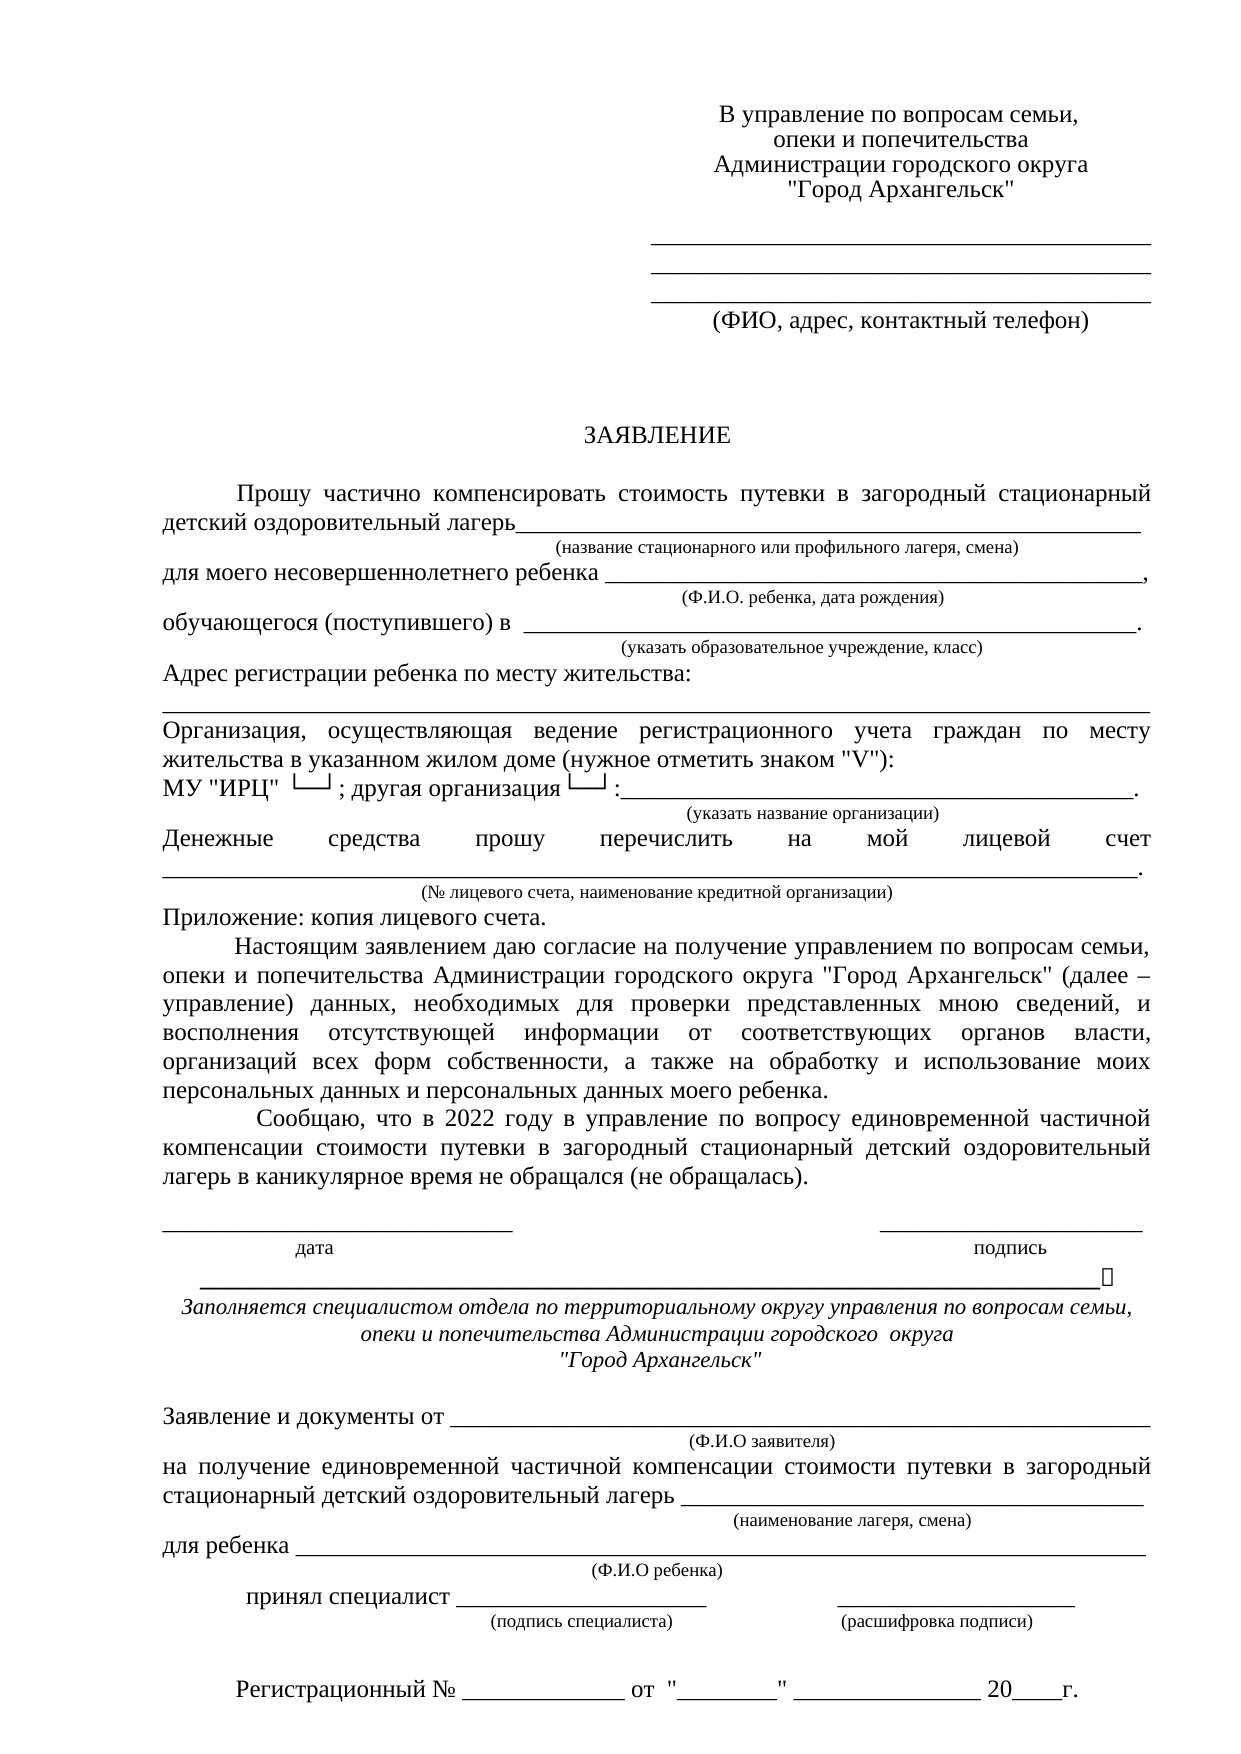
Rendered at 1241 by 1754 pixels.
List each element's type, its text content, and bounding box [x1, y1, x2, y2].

text обучающегося (поступившего) в _________________________________________________. [162, 607, 1152, 636]
text принял специалист ____________________ ___________________ [162, 1581, 1152, 1609]
text (Ф.И.О ребенка) [162, 1559, 1152, 1581]
text Адрес регистрации ребенка по месту жительства: _______________________________________________________________________________ [162, 658, 1152, 715]
text Прошу частично компенсировать стоимость путевки в загородный стационарный детский оздоровительный лагерь__________________________________________________ [162, 478, 1152, 536]
text ________________________________________________________________________________ [650, 248, 1152, 306]
text Регистрационный № _____________ от "________" _______________ 20____г. [162, 1674, 1152, 1703]
text (Ф.И.О. ребенка, дата рождения) [162, 586, 1152, 607]
text (указать образовательное учреждение, класс) [162, 636, 1152, 658]
text "Город Архангельск" [650, 178, 1152, 203]
text МУ "ИРЦ" └─┘; другая организация└─┘:_________________________________________. [162, 773, 1152, 802]
text В управление по вопросам семьи, [162, 103, 1152, 128]
text "Город Архангельск" [162, 1346, 1152, 1372]
text для моего несовершеннолетнего ребенка ___________________________________________, [162, 557, 1152, 586]
text ________________________________________ [650, 219, 1152, 248]
text (указать название организации) [162, 802, 1152, 823]
text ____________________________ _____________________ [162, 1206, 1152, 1235]
text ________________________________________________________________________ [162, 1259, 1152, 1293]
text ЗАЯВЛЕНИЕ [162, 421, 1152, 449]
text Заполняется специалистом отдела по территориальному округу управления по вопросам семьи, опеки и попечительства Администрации городского округа [162, 1293, 1152, 1346]
text Администрации городского округа [650, 153, 1152, 178]
text (подпись специалиста) (расшифровка подписи) [162, 1609, 1152, 1631]
text на получение единовременной частичной компенсации стоимости путевки в загородный стационарный детский оздоровительный лагерь _____________________________________ [162, 1451, 1152, 1509]
text (Ф.И.О заявителя) [162, 1430, 1152, 1451]
text для ребенка ____________________________________________________________________ [162, 1531, 1152, 1559]
text Сообщаю, что в 2022 году в управление по вопросу единовременной частичной компенсации стоимости путевки в загородный стационарный детский оздоровительный лагерь в каникулярное время не обращался (не обращалась). [162, 1103, 1152, 1190]
text Настоящим заявлением даю согласие на получение управлением по вопросам семьи, опеки и попечительства Администрации городского округа "Город Архангельск" (далее – управление) данных, необходимых для проверки представленных мною сведений, и восполнения отсутствующей информации от соответствующих органов власти, организаций всех форм собственности, а также на обработку и использование моих персональных данных и персональных данных моего ребенка. [162, 931, 1152, 1103]
text Приложение: копия лицевого счета. [162, 902, 1152, 931]
text Организация, осуществляющая ведение регистрационного учета граждан по месту жительства в указанном жилом доме (нужное отметить знаком "V"): [162, 715, 1152, 773]
text (наименование лагеря, смена) [162, 1509, 1152, 1531]
text (№ лицевого счета, наименование кредитной организации) [162, 881, 1152, 902]
text дата подпись [295, 1235, 1152, 1259]
text (ФИО, адрес, контактный телефон) [650, 306, 1152, 334]
text опеки и попечительства [650, 128, 1152, 153]
text Денежные средства прошу перечислить на мой лицевой счет ______________________________________________________________________________. [162, 823, 1152, 881]
text (название стационарного или профильного лагеря, смена) [162, 536, 1152, 557]
text Заявление и документы от ________________________________________________________ [162, 1401, 1152, 1430]
